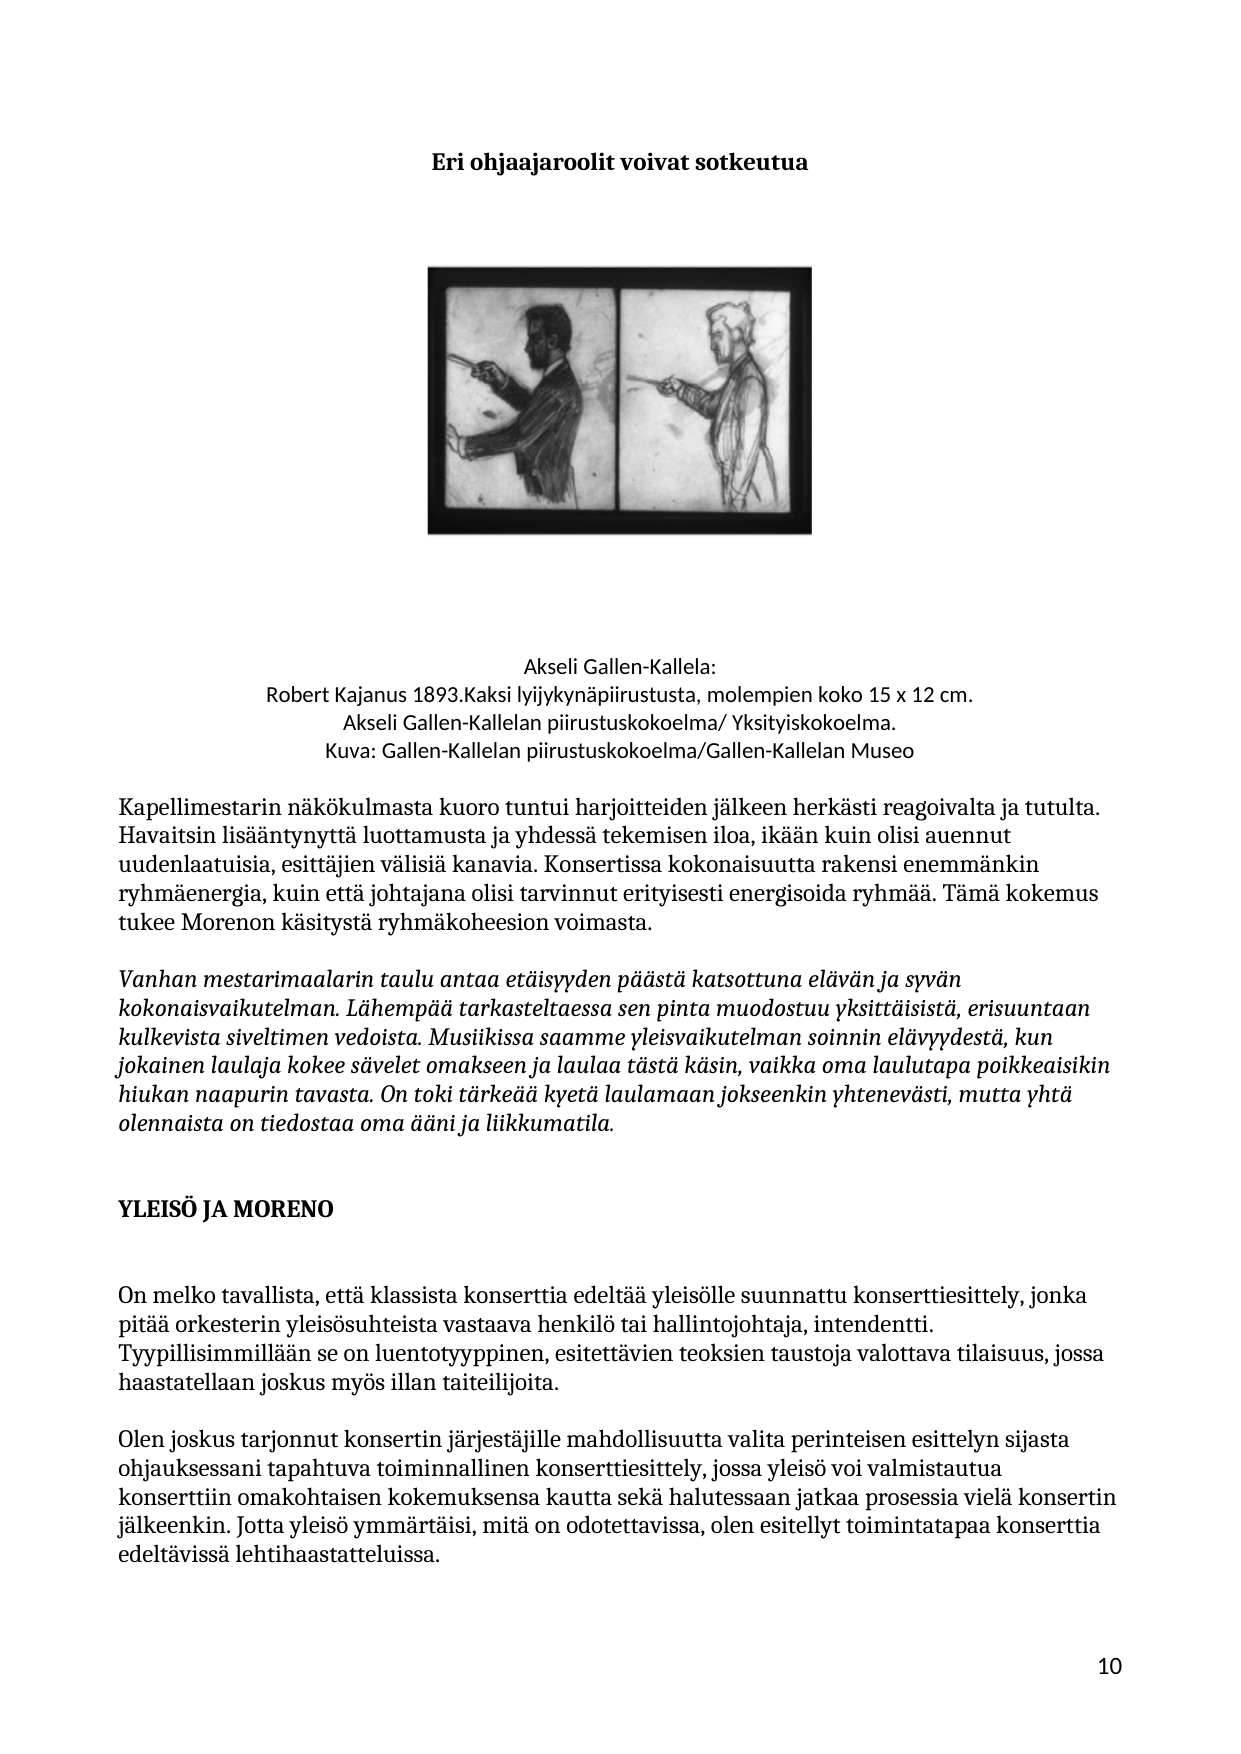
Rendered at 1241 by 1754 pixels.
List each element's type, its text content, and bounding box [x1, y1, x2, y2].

text YLEISÖ JA MORENO [118, 1195, 1122, 1224]
text Robert Kajanus 1893.Kaksi lyijykynäpiirustusta, molempien koko 15 x 12 cm. [118, 680, 1122, 708]
text On melko tavallista, että klassista konserttia edeltää yleisölle suunnattu konserttiesittely, jonka pitää orkesterin yleisösuhteista vastaava henkilö tai hallintojohtaja, intendentti. Tyypillisimmillään se on luentotyyppinen, esitettävien teoksien taustoja valottava tilaisuus, jossa haastatellaan joskus myös illan taiteilijoita. [118, 1281, 1122, 1396]
picture [428, 265, 811, 536]
text Olen joskus tarjonnut konsertin järjestäjille mahdollisuutta valita perinteisen esittelyn sijasta ohjauksessani tapahtuva toiminnallinen konserttiesittely, jossa yleisö voi valmistautua konserttiin omakohtaisen kokemuksensa kautta sekä halutessaan jatkaa prosessia vielä konsertin jälkeenkin. Jotta yleisö ymmärtäisi, mitä on odotettavissa, olen esitellyt toimintatapaa konserttia edeltävissä lehtihaastatteluissa. [118, 1425, 1122, 1569]
text Akseli Gallen-Kallela: [118, 652, 1122, 680]
text Eri ohjaajaroolit voivat sotkeutua [118, 148, 1122, 176]
text Akseli Gallen-Kallelan piirustuskokoelma/ Yksityiskokoelma. [118, 708, 1122, 736]
text Kuva: Gallen-Kallelan piirustuskokoelma/Gallen-Kallelan Museo [118, 736, 1122, 764]
text Kapellimestarin näkökulmasta kuoro tuntui harjoitteiden jälkeen herkästi reagoivalta ja tutulta. Havaitsin lisääntynyttä luottamusta ja yhdessä tekemisen iloa, ikään kuin olisi auennut uudenlaatuisia, esittäjien välisiä kanavia. Konsertissa kokonaisuutta rakensi enemmänkin ryhmäenergia, kuin että johtajana olisi tarvinnut erityisesti energisoida ryhmää. Tämä kokemus tukee Morenon käsitystä ryhmäkoheesion voimasta. [118, 793, 1122, 936]
text Vanhan mestarimaalarin taulu antaa etäisyyden päästä katsottuna elävän ja syvän kokonaisvaikutelman. Lähempää tarkasteltaessa sen pinta muodostuu yksittäisistä, erisuuntaan kulkevista siveltimen vedoista. Musiikissa saamme yleisvaikutelman soinnin elävyydestä, kun jokainen laulaja kokee sävelet omakseen ja laulaa tästä käsin, vaikka oma laulutapa poikkeaisikin hiukan naapurin tavasta. On toki tärkeää kyetä laulamaan jokseenkin yhtenevästi, mutta yhtä olennaista on tiedostaa oma ääni ja liikkumatila. [118, 965, 1122, 1138]
